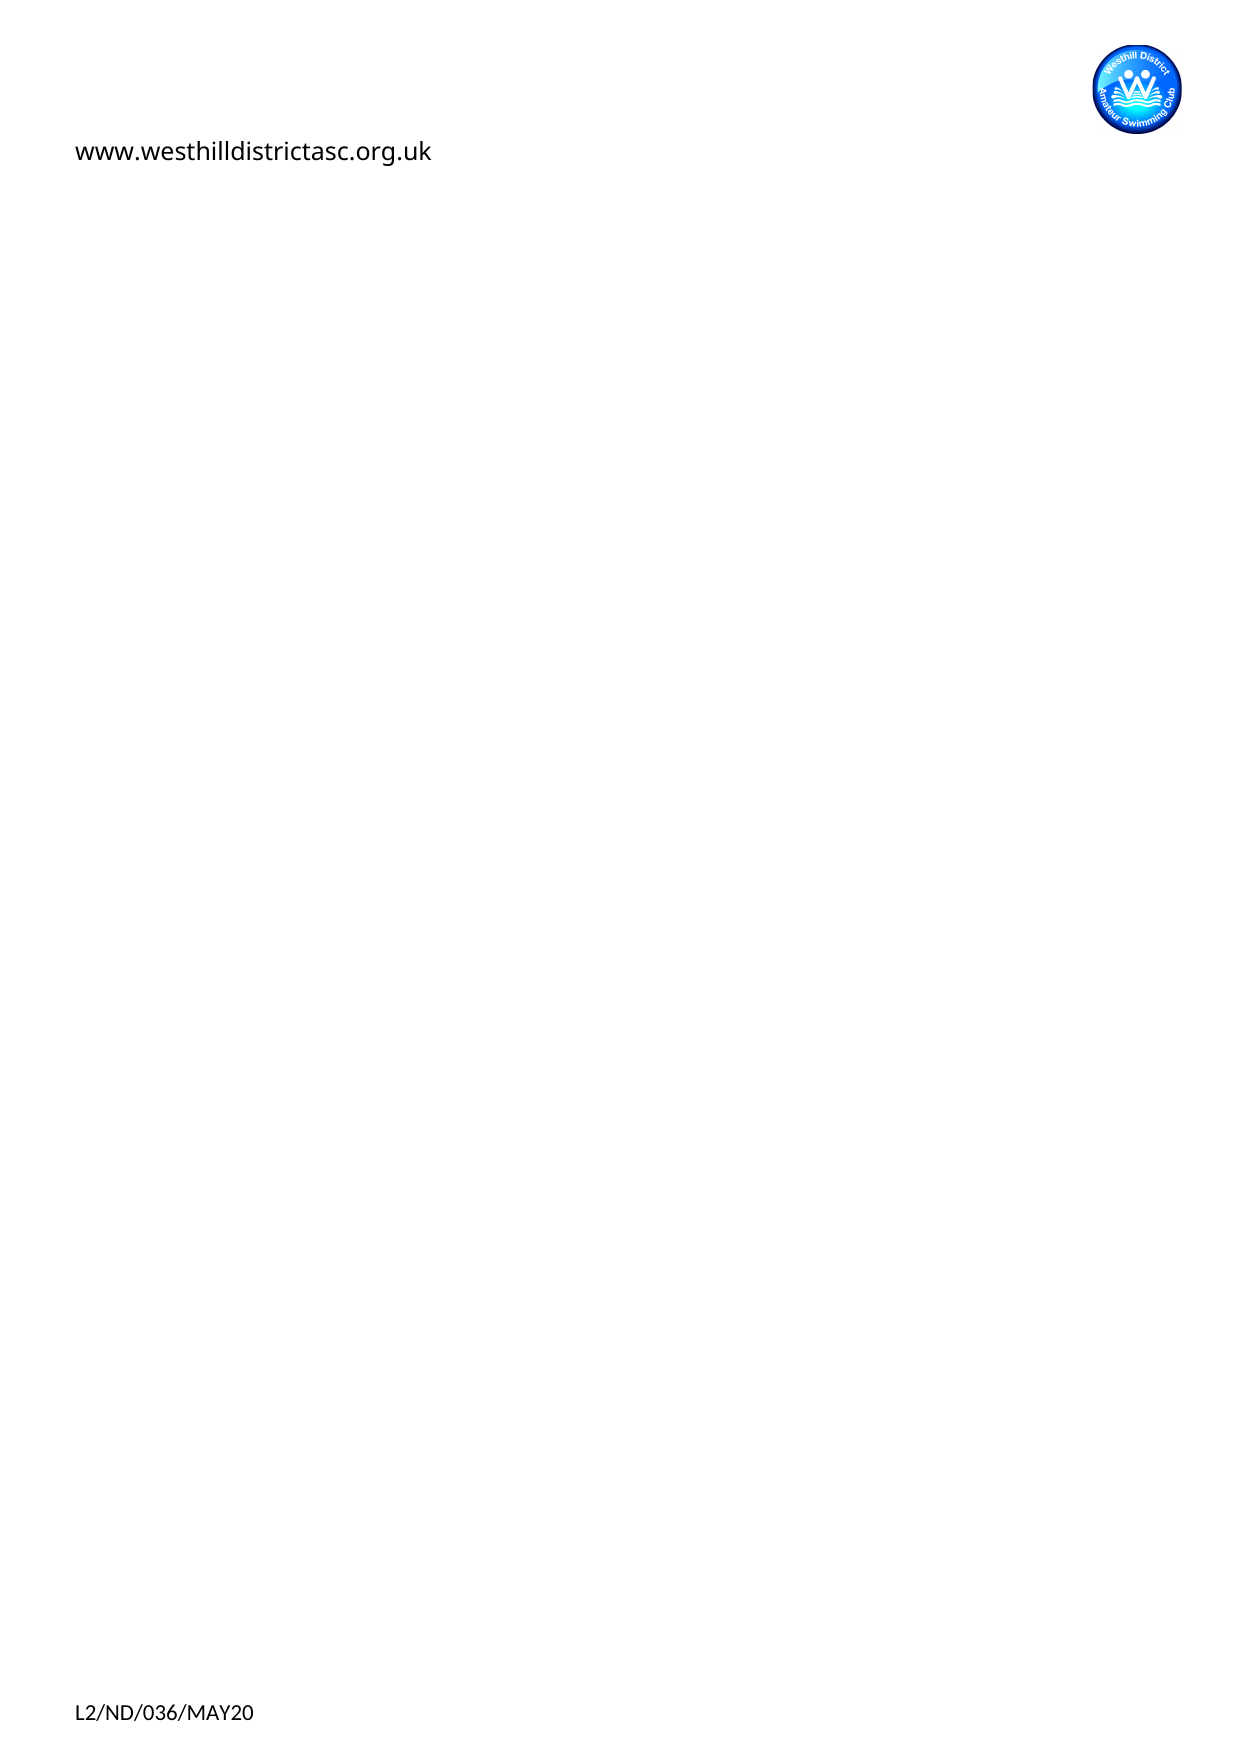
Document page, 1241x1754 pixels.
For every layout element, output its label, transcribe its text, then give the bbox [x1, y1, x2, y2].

picture [1092, 45, 1182, 134]
text www.westhilldistrictasc.org.uk [75, 134, 1182, 168]
